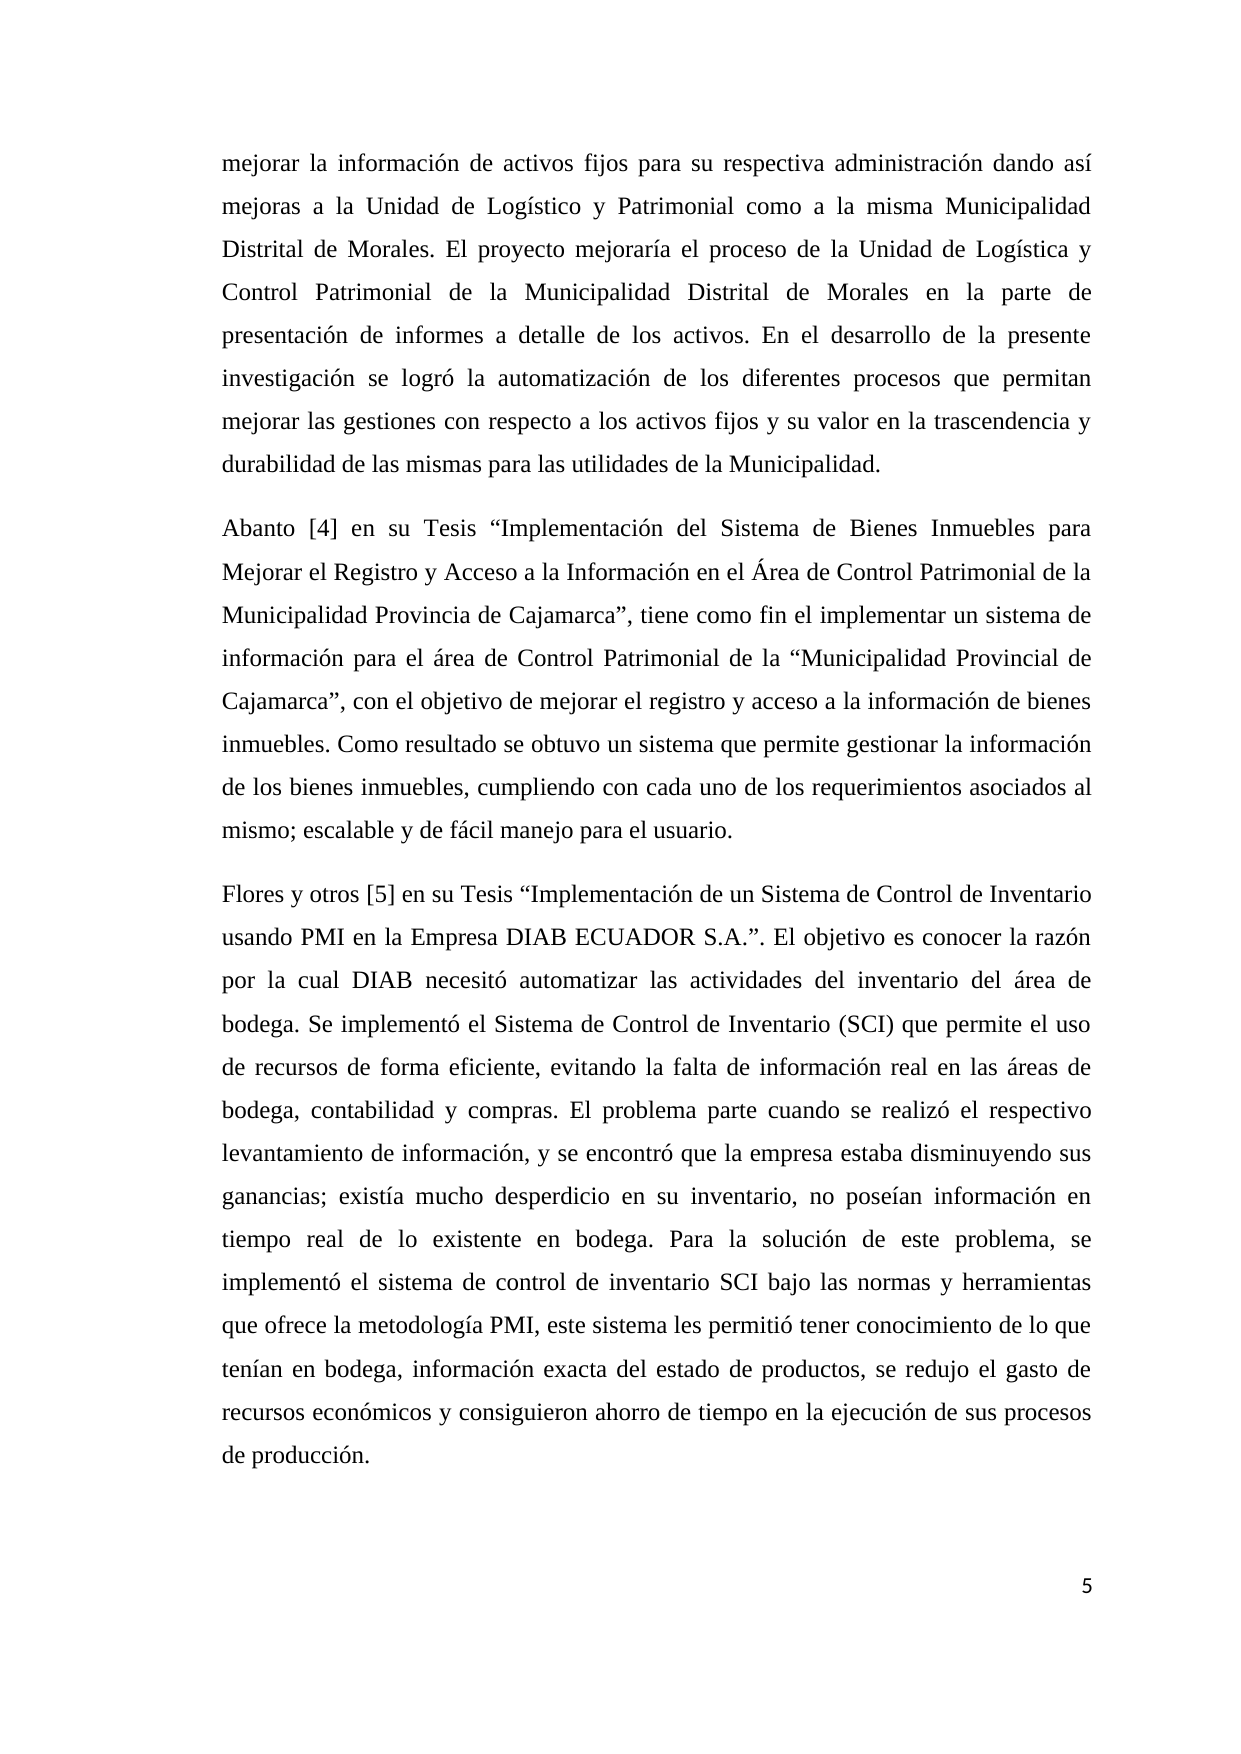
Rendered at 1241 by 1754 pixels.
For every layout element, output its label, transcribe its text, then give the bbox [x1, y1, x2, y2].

text Abanto en su Tesis “Implementación del Sistema de Bienes Inmuebles para Mejorar el Registro y Acceso a la Información en el Área de Control Patrimonial de la Municipalidad Provincia de Cajamarca”, tiene como fin el implementar un sistema de información para el área de Control Patrimonial de la “Municipalidad Provincial de Cajamarca”, con el objetivo de mejorar el registro y acceso a la información de bienes inmuebles. Como resultado se obtuvo un sistema que permite gestionar la información de los bienes inmuebles, cumpliendo con cada uno de los requerimientos asociados al mismo; escalable y de fácil manejo para el usuario. [222, 513, 1092, 844]
text Flores y otros en su Tesis “Implementación de un Sistema de Control de Inventario usando PMI en la Empresa DIAB ECUADOR S.A.”. El objetivo es conocer la razón por la cual DIAB necesitó automatizar las actividades del inventario del área de bodega. Se implementó el Sistema de Control de Inventario (SCI) que permite el uso de recursos de forma eficiente, evitando la falta de información real en las áreas de bodega, contabilidad y compras. El problema parte cuando se realizó el respectivo levantamiento de información, y se encontró que la empresa estaba disminuyendo sus ganancias; existía mucho desperdicio en su inventario, no poseían información en tiempo real de lo existente en bodega. Para la solución de este problema, se implementó el sistema de control de inventario SCI bajo las normas y herramientas que ofrece la metodología PMI, este sistema les permitió tener conocimiento de lo que tenían en bodega, información exacta del estado de productos, se redujo el gasto de recursos económicos y consiguieron ahorro de tiempo en la ejecución de sus procesos de producción. [222, 879, 1092, 1469]
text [222, 148, 1092, 478]
